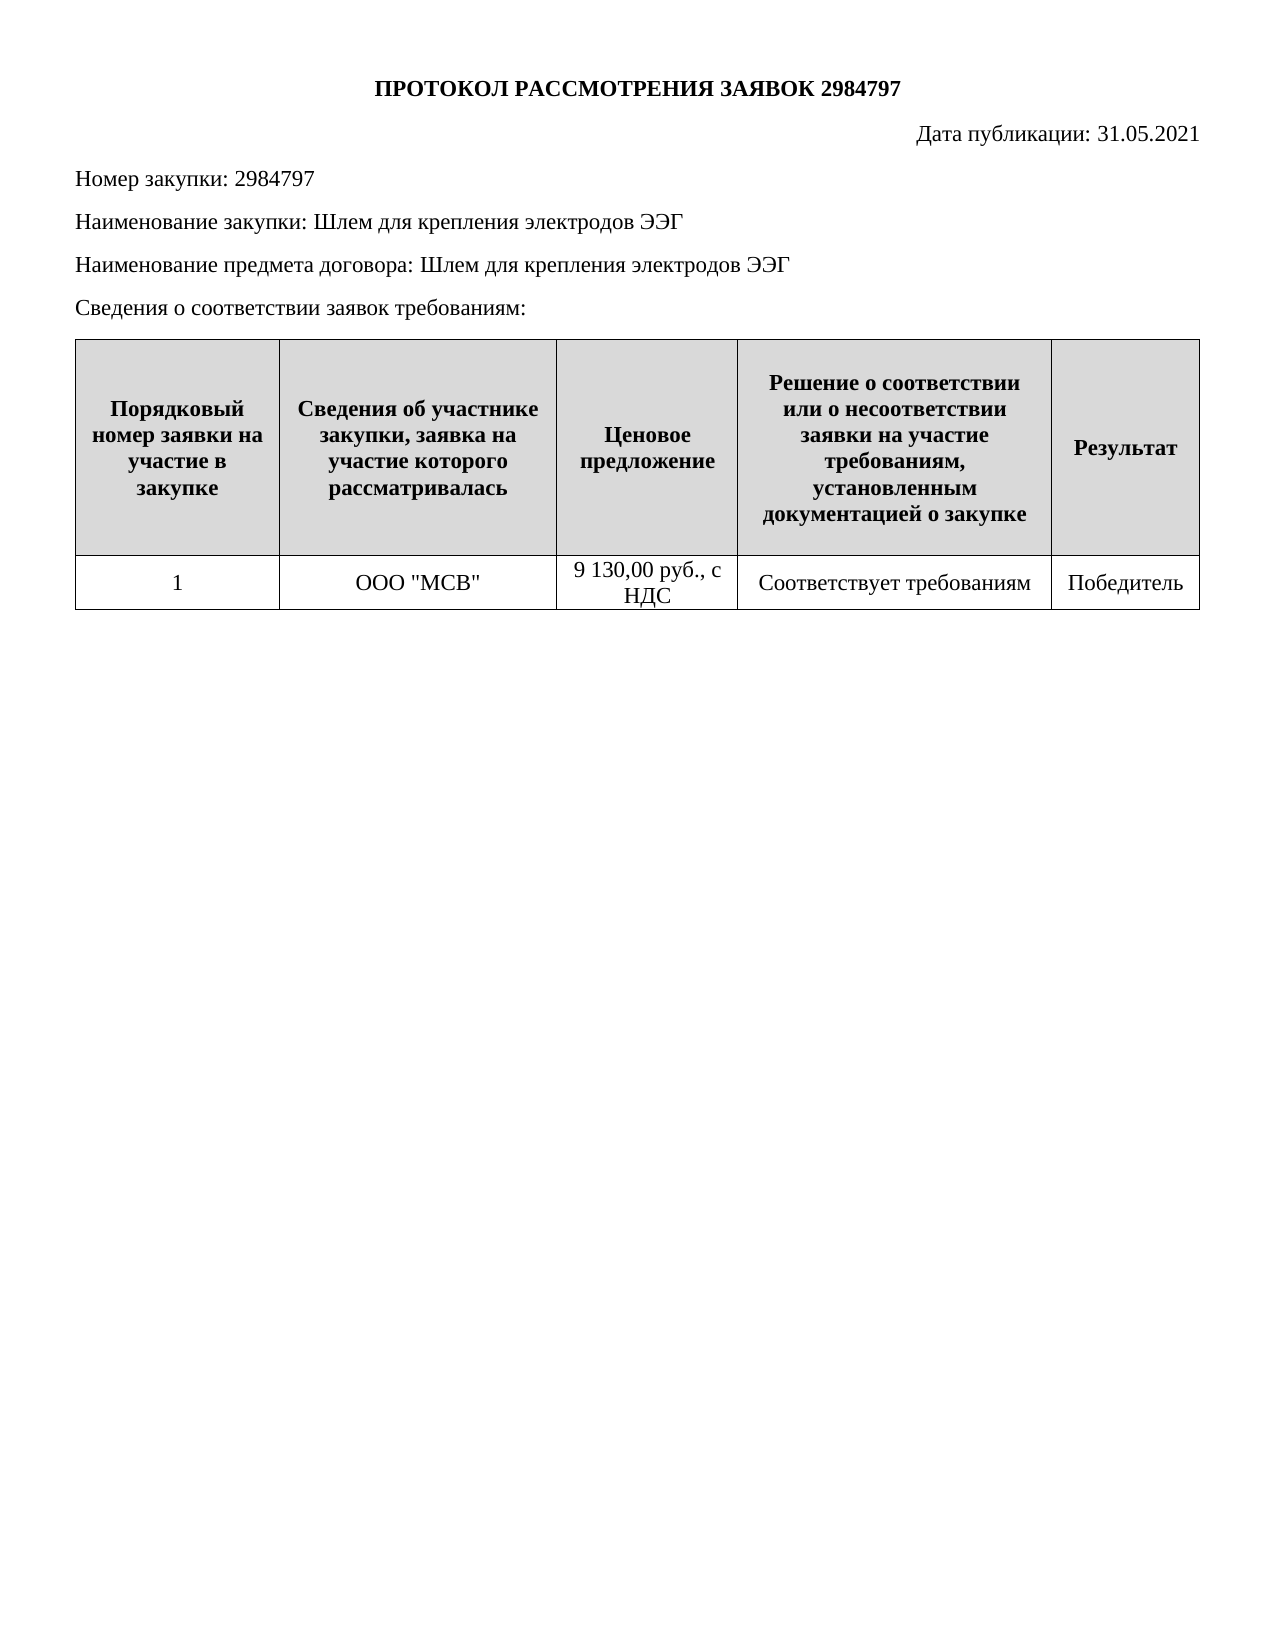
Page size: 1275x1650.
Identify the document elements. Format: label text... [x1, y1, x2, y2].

table_cell ООО "МСВ" [280, 556, 556, 609]
text ПРОТОКОЛ РАССМОТРЕНИЯ ЗАЯВОК 2984797 [75, 75, 1200, 101]
text Дата публикации: 31.05.2021 [75, 120, 1200, 146]
table_header Порядковый номер заявки на участие в закупке [76, 340, 279, 555]
text Номер закупки: 2984797 [75, 165, 1200, 192]
text Наименование закупки: Шлем для крепления электродов ЭЭГ [75, 208, 1200, 234]
table_cell Победитель [1052, 556, 1199, 609]
table_header Ценовое предложение [557, 340, 737, 555]
table_header Решение о соответствии или о несоответствии заявки на участие требованиям, установленным документацией о закупке [738, 340, 1051, 555]
text Сведения о соответствии заявок требованиям: [75, 294, 1200, 321]
table_header Результат [1052, 340, 1199, 555]
text Наименование предмета договора: Шлем для крепления электродов ЭЭГ [75, 251, 1200, 278]
table_header Сведения об участнике закупки, заявка на участие которого рассматривалась [280, 340, 556, 555]
table_cell 1 [76, 556, 279, 609]
table_cell 9 130,00 руб., с НДС [557, 556, 737, 609]
table_cell Соответствует требованиям [738, 556, 1051, 609]
